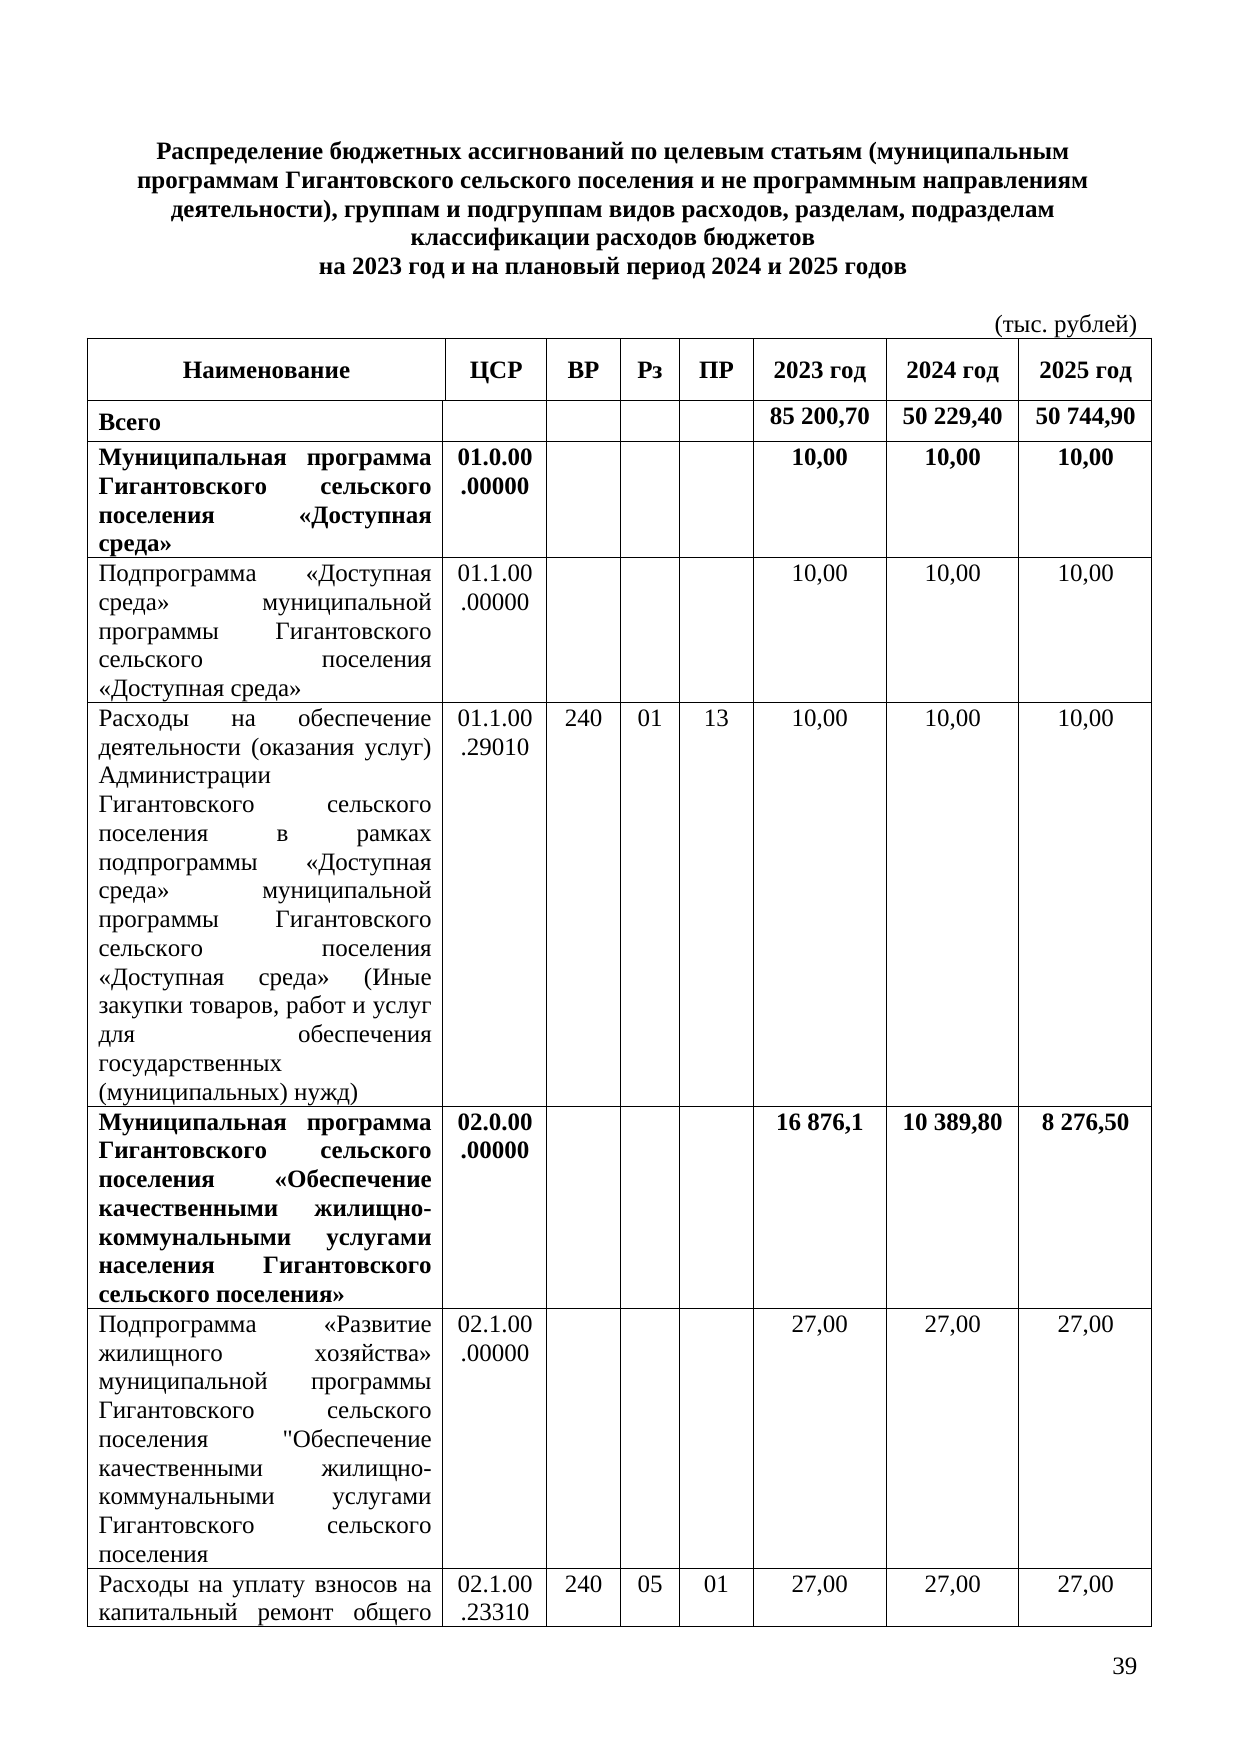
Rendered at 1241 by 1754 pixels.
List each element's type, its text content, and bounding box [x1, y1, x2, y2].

table_header ВР [547, 339, 620, 400]
table_header ЦСР [446, 339, 546, 400]
table_cell [621, 1309, 679, 1568]
table_cell 01.1.00.00000 [443, 558, 546, 702]
table_header ПР [680, 339, 753, 400]
table_cell [621, 442, 679, 557]
table_cell 01 [621, 703, 679, 1106]
table_cell 10,00 [1019, 703, 1151, 1106]
table_cell 13 [680, 703, 753, 1106]
table_cell 27,00 [887, 1309, 1018, 1568]
table_cell 10,00 [754, 558, 886, 702]
table_cell 10,00 [1019, 558, 1151, 702]
table_cell 27,00 [754, 1309, 886, 1568]
table_cell [680, 1107, 753, 1308]
table_cell [443, 401, 546, 441]
table_cell 85 200,70 [754, 401, 886, 441]
table_header 2023 год [754, 339, 886, 400]
table_cell [680, 1309, 753, 1568]
table_cell Расходы на обеспечение деятельности (оказания услуг) Администрации Гигантовского сельского поселения в рамках подпрограммы «Доступная среда» муниципальной программы Гигантовского сельского поселения «Доступная среда» (Иные закупки товаров, работ и услуг для обеспечения государственных (муниципальных) нужд) [88, 703, 442, 1106]
table_cell 240 [547, 703, 620, 1106]
table_cell 01 [680, 1569, 753, 1626]
table_cell 02.1.00.23310 [443, 1569, 546, 1626]
table_cell [680, 401, 753, 441]
table_cell 16 876,1 [754, 1107, 886, 1308]
table_cell 02.1.00.00000 [443, 1309, 546, 1568]
table_cell [547, 1309, 620, 1568]
table_cell Подпрограмма «Доступная среда» муниципальной программы Гигантовского сельского поселения «Доступная среда» [88, 558, 442, 702]
table_cell 05 [621, 1569, 679, 1626]
table_cell 02.0.00.00000 [443, 1107, 546, 1308]
table_cell [547, 442, 620, 557]
table_cell 240 [547, 1569, 620, 1626]
table_cell 10 389,80 [887, 1107, 1018, 1308]
table_cell [547, 401, 620, 441]
table_cell [680, 442, 753, 557]
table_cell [88, 1569, 442, 1626]
table_cell 10,00 [887, 558, 1018, 702]
table_cell 10,00 [754, 442, 886, 557]
table_cell 27,00 [1019, 1569, 1151, 1626]
table_cell 10,00 [887, 442, 1018, 557]
table_header Наименование [88, 339, 445, 400]
table_cell 27,00 [1019, 1309, 1151, 1568]
table_cell 27,00 [887, 1569, 1018, 1626]
table_header 2025 год [1019, 339, 1151, 400]
table_cell 50 229,40 [887, 401, 1018, 441]
table_cell 50 744,90 [1019, 401, 1151, 441]
table_header Рз [621, 339, 679, 400]
table_cell Подпрограмма «Развитие жилищного хозяйства» муниципальной программы Гигантовского сельского поселения "Обеспечение качественными жилищно-коммунальными услугами Гигантовского сельского поселения [88, 1309, 442, 1568]
table_cell Муниципальная программа Гигантовского сельского поселения «Обеспечение качественными жилищно-коммунальными услугами населения Гигантовского сельского поселения» [88, 1107, 442, 1308]
table_cell [621, 1107, 679, 1308]
table_cell 01.1.00.29010 [443, 703, 546, 1106]
table_cell 10,00 [1019, 442, 1151, 557]
table_header 2024 год [887, 339, 1018, 400]
table_cell 10,00 [887, 703, 1018, 1106]
table_cell [547, 558, 620, 702]
table_cell Всего [88, 401, 442, 441]
table_cell 10,00 [754, 703, 886, 1106]
text на 2023 год и на плановый период 2024 и 2025 годов [89, 251, 1137, 280]
table_cell 27,00 [754, 1569, 886, 1626]
text Распределение бюджетных ассигнований по целевым статьям (муниципальным программам Гигантовского сельского поселения и не программным направлениям деятельности), группам и подгруппам видов расходов, разделам, подразделам классификации расходов бюджетов [89, 136, 1137, 251]
table_cell [621, 558, 679, 702]
table_cell [621, 401, 679, 441]
text (тыс. рублей) [89, 309, 1137, 337]
table_cell 8 276,50 [1019, 1107, 1151, 1308]
table_cell Муниципальная программа Гигантовского сельского поселения «Доступная среда» [88, 442, 442, 557]
table_cell [547, 1107, 620, 1308]
table_cell 01.0.00.00000 [443, 442, 546, 557]
table_cell [680, 558, 753, 702]
